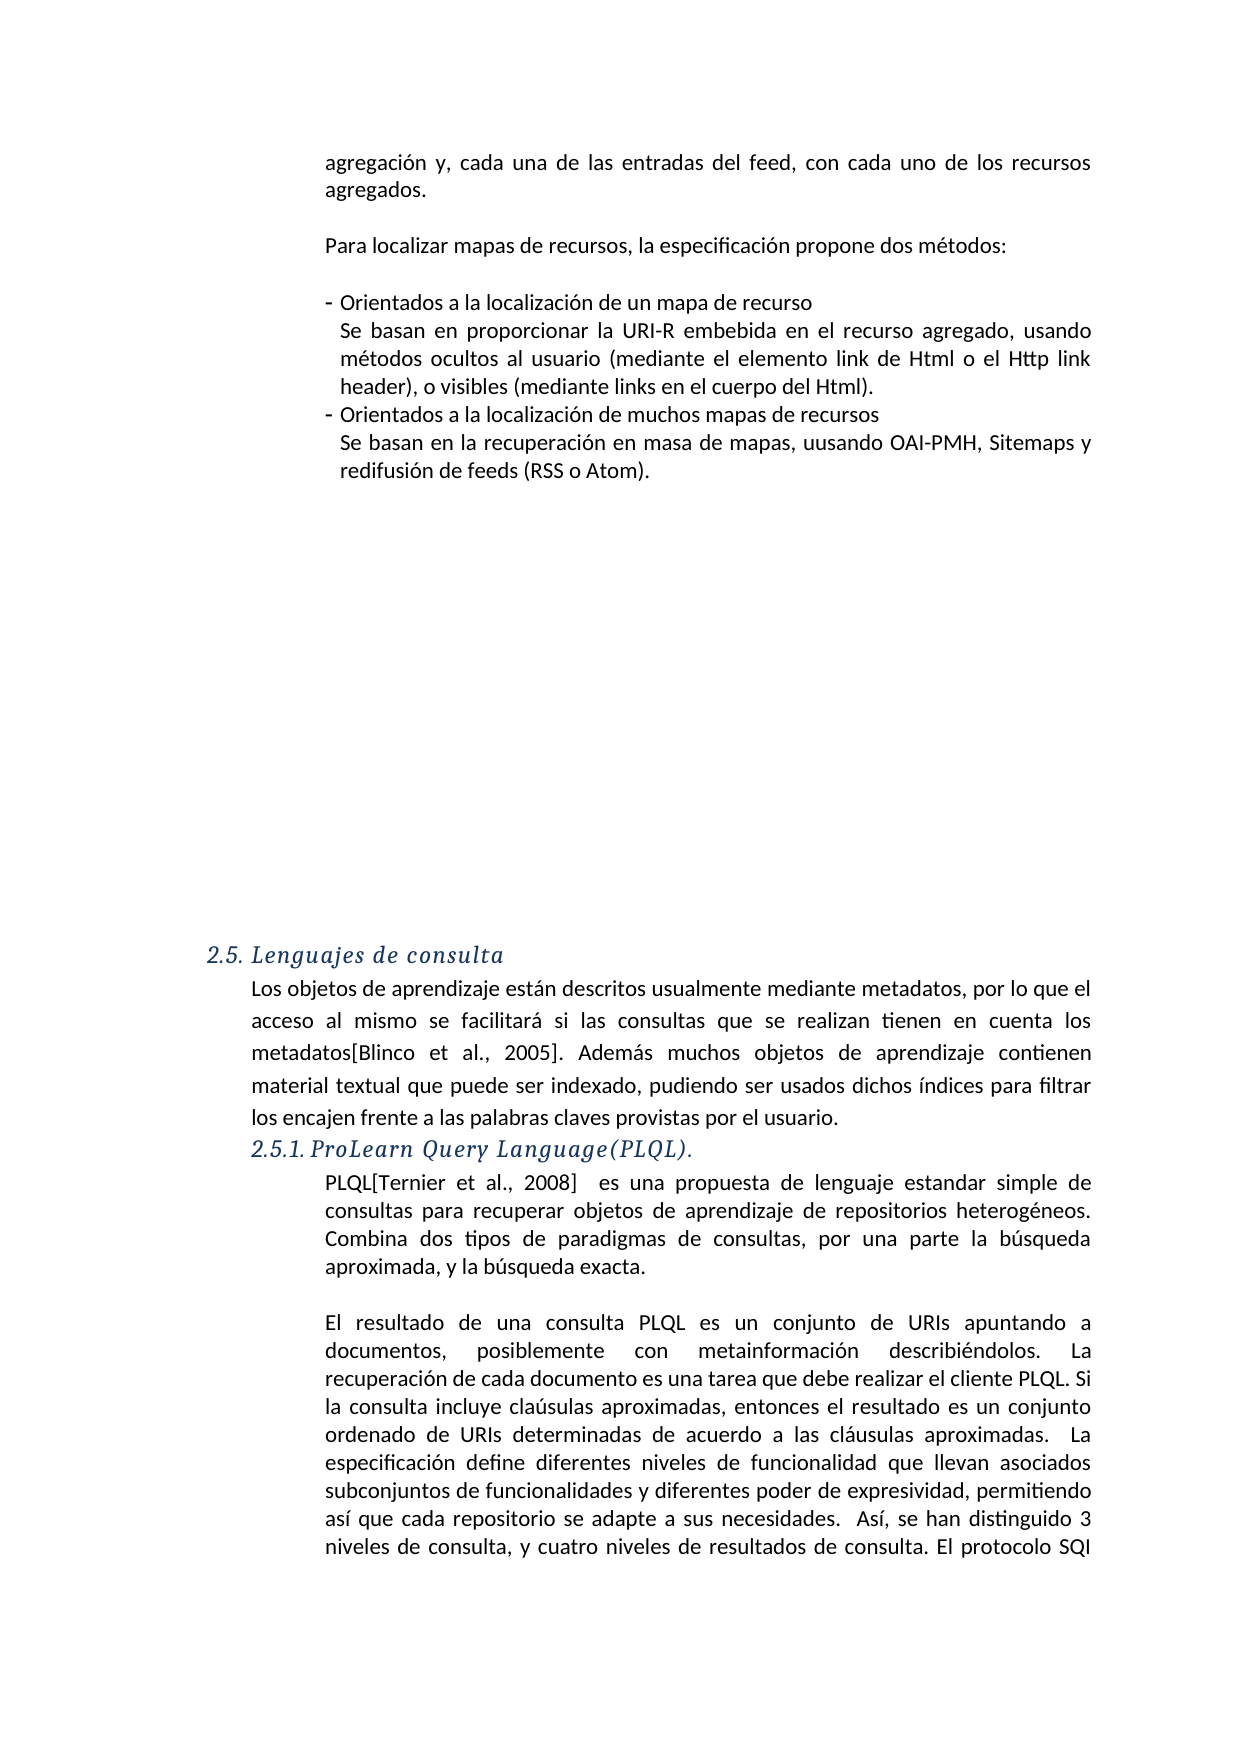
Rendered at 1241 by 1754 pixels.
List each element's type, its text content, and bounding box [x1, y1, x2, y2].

text PLQL[Ternier et al., 2008] es una propuesta de lenguaje estandar simple de consultas para recuperar objetos de aprendizaje de repositorios heterogéneos. Combina dos tipos de paradigmas de consultas, por una parte la búsqueda aproximada, y la búsqueda exacta. [325, 1168, 1093, 1280]
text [325, 1308, 1093, 1560]
text Para localizar mapas de recursos, la especificación propone dos métodos: [325, 232, 1093, 260]
list Orientados a la localización de muchos mapas de recursos [325, 400, 1093, 428]
text Se basan en la recuperación en masa de mapas, uusando OAI-PMH, Sitemaps y redifusión de feeds (RSS o Atom). [340, 428, 1093, 484]
list Orientados a la localización de un mapa de recurso [325, 288, 1093, 316]
text Los objetos de aprendizaje están descritos usualmente mediante metadatos, por lo que el acceso al mismo se facilitará si las consultas que se realizan tienen en cuenta los metadatos[Blinco et al., 2005]. Además muchos objetos de aprendizaje contienen material textual que puede ser indexado, pudiendo ser usados dichos índices para filtrar los encajen frente a las palabras claves provistas por el usuario. [251, 974, 1093, 1131]
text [325, 148, 1093, 204]
list ProLearn Query Language(PLQL). [251, 1135, 1093, 1164]
text Se basan en proporcionar la URI-R embebida en el recurso agregado, usando métodos ocultos al usuario (mediante el elemento link de Html o el Http link header), o visibles (mediante links en el cuerpo del Html). [340, 316, 1093, 400]
subtitle Lenguajes de consulta [207, 941, 1093, 970]
